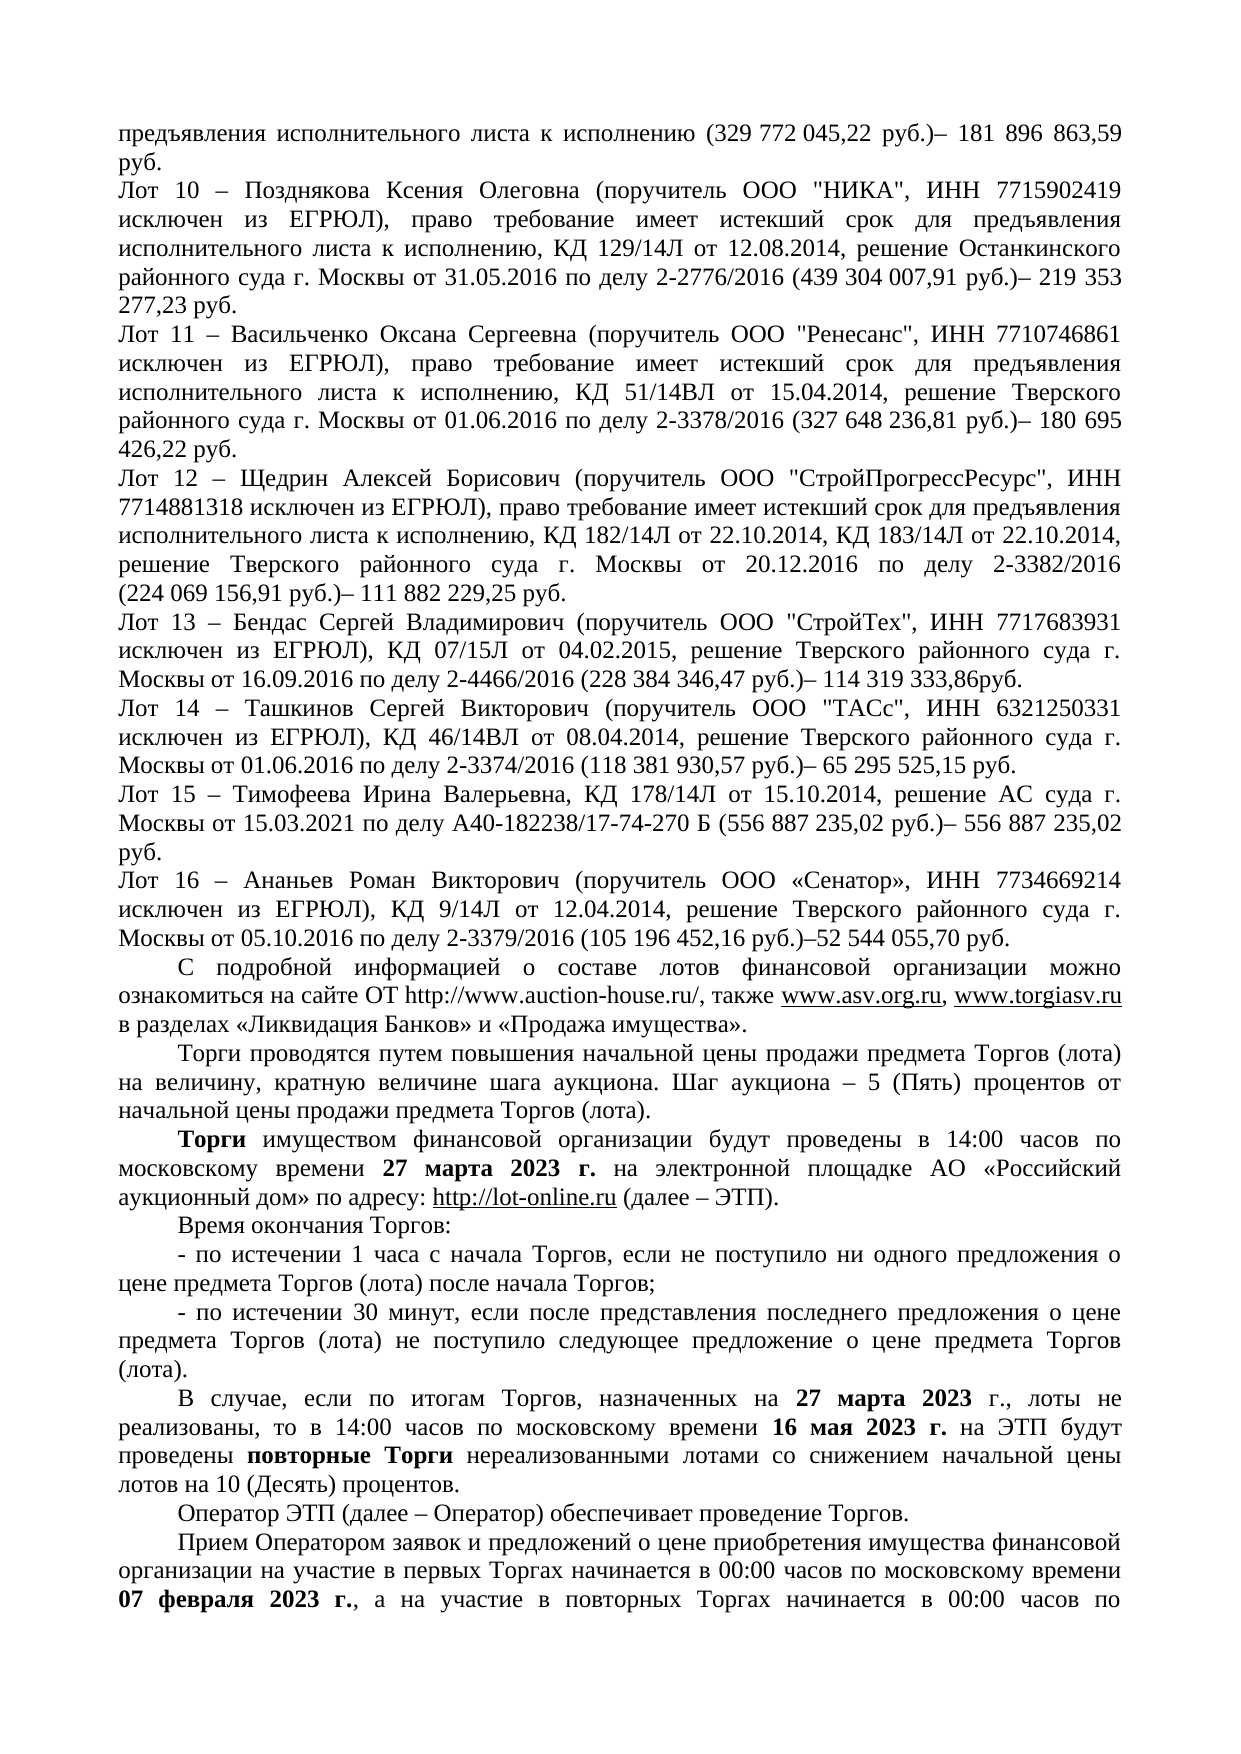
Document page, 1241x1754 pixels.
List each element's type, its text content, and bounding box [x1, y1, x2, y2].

text Торги проводятся путем повышения начальной цены продажи предмета Торгов (лота) на величину, кратную величине шага аукциона. Шаг аукциона – 5 (Пять) процентов от начальной цены продажи предмета Торгов (лота). [118, 1038, 1122, 1124]
text Лот 16 – Ананьев Роман Викторович (поручитель ООО «Сенатор», ИНН 7734669214 исключен из ЕГРЮЛ), КД 9/14Л от 12.04.2014, решение Тверского районного суда г. Москвы от 05.10.2016 по делу 2-3379/2016 (105 196 452,16 руб.)–52 544 055,70 руб. [118, 866, 1122, 952]
text Лот 12 – Щедрин Алексей Борисович (поручитель ООО "СтройПрогрессРесурс", ИНН 7714881318 исключен из ЕГРЮЛ), право требование имеет истекший срок для предъявления исполнительного листа к исполнению, КД 182/14Л от 22.10.2014, КД 183/14Л от 22.10.2014, решение Тверского районного суда г. Москвы от 20.12.2016 по делу 2-3382/2016 (224 069 156,91 руб.)– 111 882 229,25 руб. [118, 463, 1122, 607]
text Лот 10 – Позднякова Ксения Олеговна (поручитель ООО "НИКА", ИНН 7715902419 исключен из ЕГРЮЛ), право требование имеет истекший срок для предъявления исполнительного листа к исполнению, КД 129/14Л от 12.08.2014, решение Останкинского районного суда г. Москвы от 31.05.2016 по делу 2-2776/2016 (439 304 007,91 руб.)– 219 353 277,23 руб. [118, 176, 1122, 319]
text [118, 1527, 1122, 1613]
text Лот 13 – Бендас Сергей Владимирович (поручитель ООО "СтройТех", ИНН 7717683931 исключен из ЕГРЮЛ), КД 07/15Л от 04.02.2015, решение Тверского районного суда г. Москвы от 16.09.2016 по делу 2-4466/2016 (228 384 346,47 руб.)– 114 319 333,86руб. [118, 607, 1122, 693]
text Лот 14 – Ташкинов Сергей Викторович (поручитель ООО "ТАСс", ИНН 6321250331 исключен из ЕГРЮЛ), КД 46/14ВЛ от 08.04.2014, решение Тверского районного суда г. Москвы от 01.06.2016 по делу 2-3374/2016 (118 381 930,57 руб.)– 65 295 525,15 руб. [118, 693, 1122, 779]
text Оператор ЭТП (далее – Оператор) обеспечивает проведение Торгов. [118, 1498, 1122, 1527]
text - по истечении 30 минут, если после представления последнего предложения о цене предмета Торгов (лота) не поступило следующее предложение о цене предмета Торгов (лота). [118, 1297, 1122, 1383]
text В случае, если по итогам Торгов, назначенных на 27 марта 2023 г., лоты не реализованы, то в 14:00 часов по московскому времени 16 мая 2023 г. на ЭТП будут проведены повторные Торги нереализованными лотами со снижением начальной цены лотов на 10 (Десять) процентов. [118, 1383, 1122, 1498]
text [118, 118, 1122, 176]
text Время окончания Торгов: [118, 1211, 1122, 1239]
text Торги имуществом финансовой организации будут проведены в 14:00 часов по московскому времени 27 марта 2023 г. на электронной площадке АО «Российский аукционный дом» по адресу: http://lot-online.ru (далее – ЭТП). [118, 1124, 1122, 1211]
text С подробной информацией о составе лотов финансовой организации можно ознакомиться на сайте ОТ http://www.auction-house.ru/, также www.asv.org.ru, www.torgiasv.ru в разделах «Ликвидация Банков» и «Продажа имущества». [118, 952, 1122, 1038]
text Лот 11 – Васильченко Оксана Сергеевна (поручитель ООО "Ренесанс", ИНН 7710746861 исключен из ЕГРЮЛ), право требование имеет истекший срок для предъявления исполнительного листа к исполнению, КД 51/14ВЛ от 15.04.2014, решение Тверского районного суда г. Москвы от 01.06.2016 по делу 2-3378/2016 (327 648 236,81 руб.)– 180 695 426,22 руб. [118, 319, 1122, 463]
text Лот 15 – Тимофеева Ирина Валерьевна, КД 178/14Л от 15.10.2014, решение АС суда г. Москвы от 15.03.2021 по делу А40-182238/17-74-270 Б (556 887 235,02 руб.)– 556 887 235,02 руб. [118, 779, 1122, 866]
text - по истечении 1 часа с начала Торгов, если не поступило ни одного предложения о цене предмета Торгов (лота) после начала Торгов; [118, 1239, 1122, 1297]
